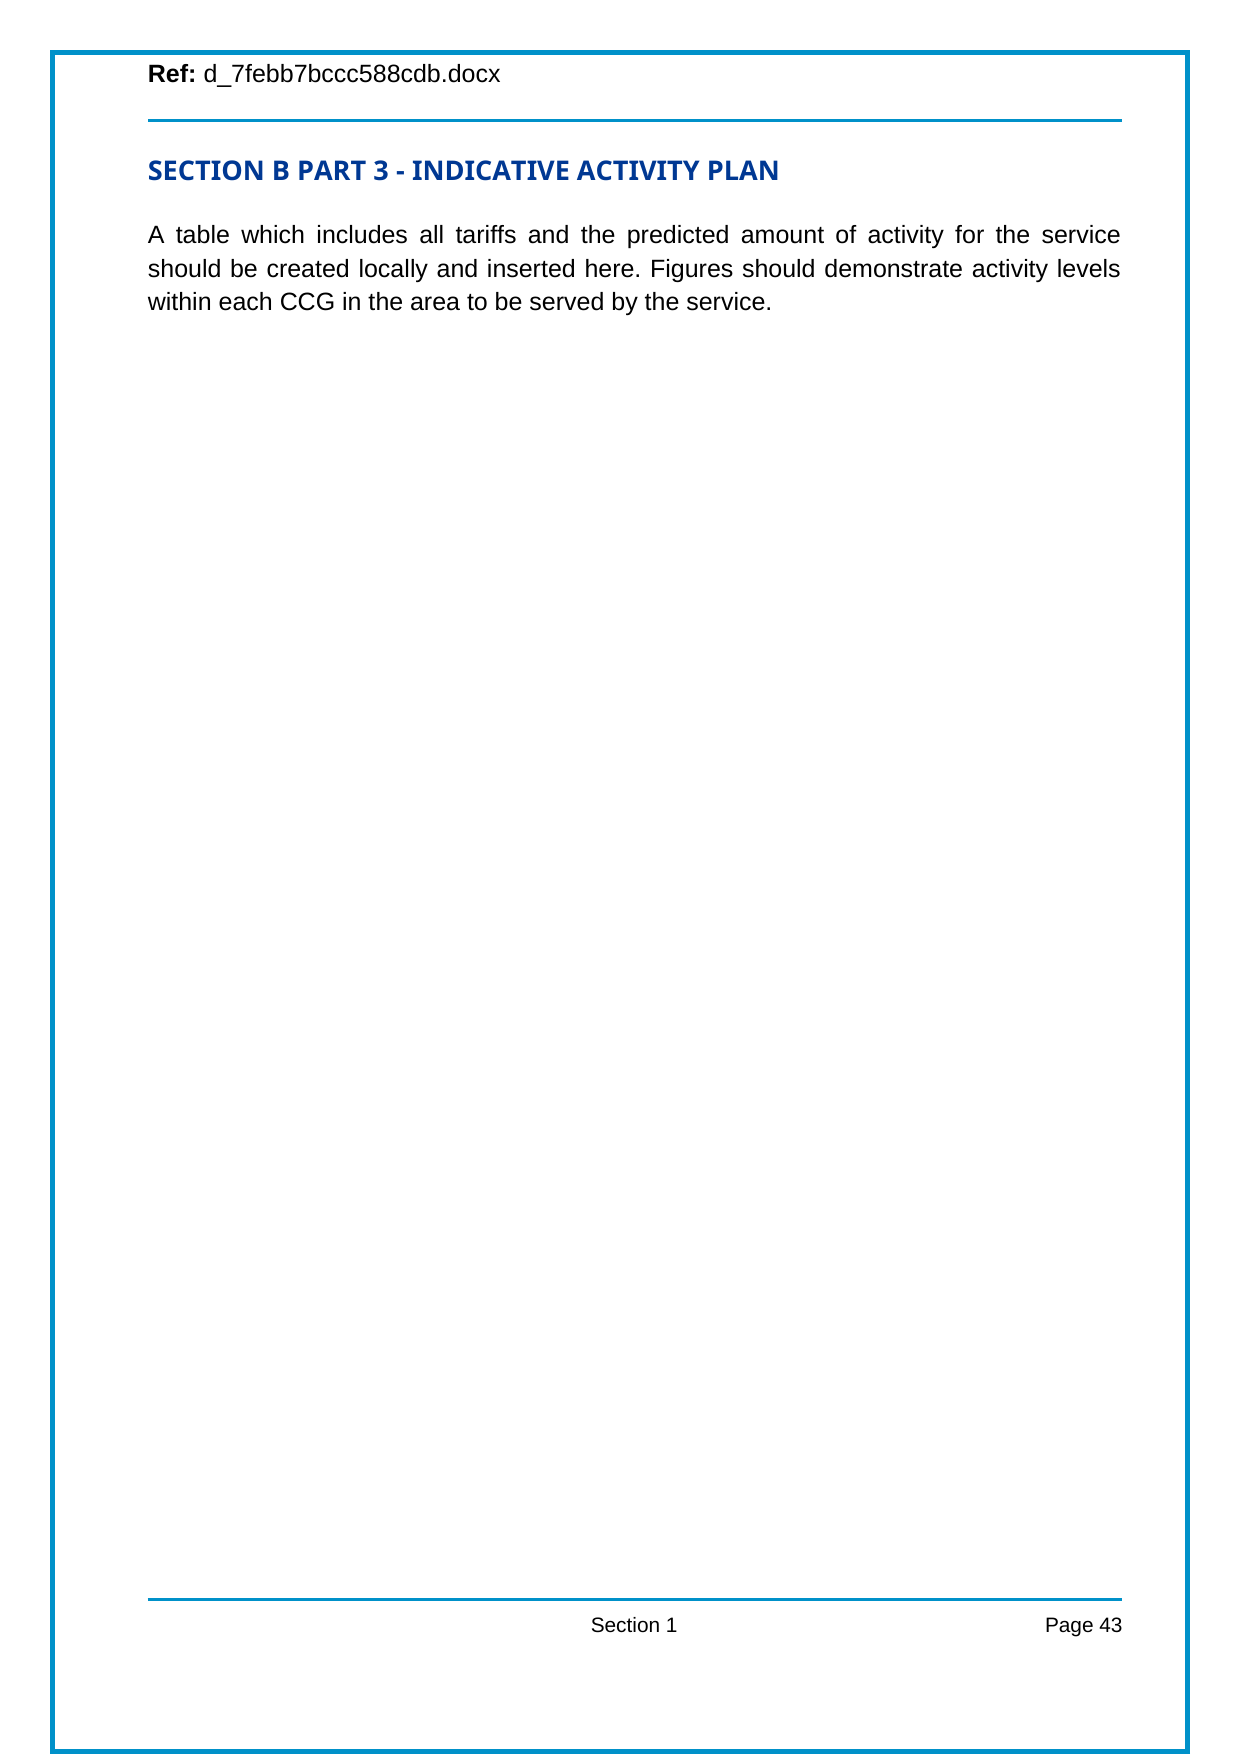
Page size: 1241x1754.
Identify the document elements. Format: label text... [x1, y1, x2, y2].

subtitle INDICATIVE ACTIVITY [148, 151, 1122, 188]
text A table which includes all tariffs and the predicted amount of activity for the service should be created locally and inserted here. Figures should demonstrate activity levels within each in the area to be served by the service. [148, 221, 1122, 315]
